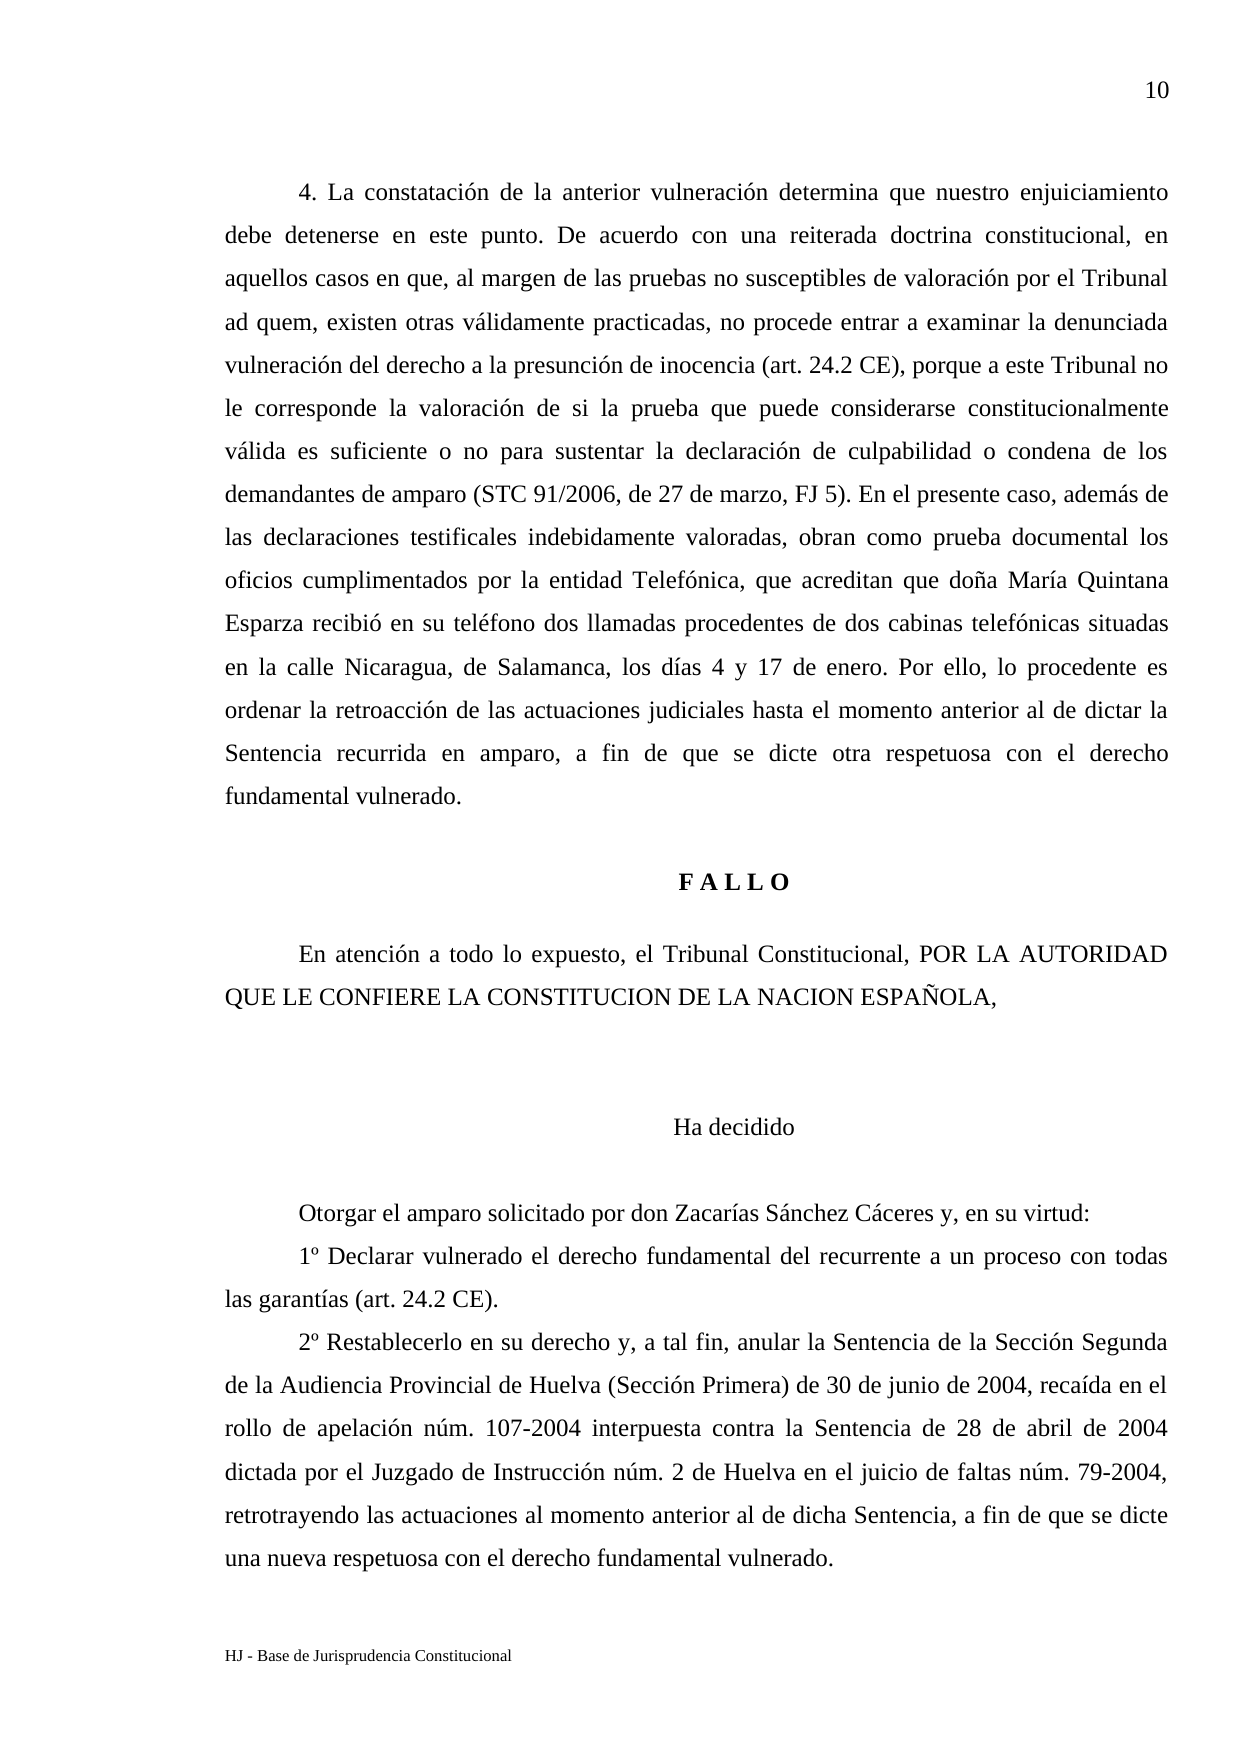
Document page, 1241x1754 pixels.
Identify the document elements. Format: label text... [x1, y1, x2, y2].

text En atención a todo lo expuesto, el Tribunal Constitucional, POR LA AUTORIDAD QUE LE CONFIERE LA CONSTITUCION DE LA NACION ESPAÑOLA, [224, 939, 1169, 1011]
text Otorgar el amparo solicitado por don Zacarías Sánchez Cáceres y, en su virtud: [224, 1198, 1169, 1227]
subtitle F A L L O [224, 867, 1169, 896]
text 4. La constatación de la anterior vulneración determina que nuestro enjuiciamiento debe detenerse en este punto. De acuerdo con una reiterada doctrina constitucional, en aquellos casos en que, al margen de las pruebas no susceptibles de valoración por el Tribunal ad quem, existen otras válidamente practicadas, no procede entrar a examinar la denunciada vulneración del derecho a la presunción de inocencia (art. 24.2 CE), porque a este Tribunal no le corresponde la valoración de si la prueba que puede considerarse constitucionalmente válida es suficiente o no para sustentar la declaración de culpabilidad o condena de los demandantes de amparo (STC 91/2006, de 27 de marzo, FJ 5). En el presente caso, además de las declaraciones testificales indebidamente valoradas, obran como prueba documental los oficios cumplimentados por la entidad Telefónica, que acreditan que doña María Quintana Esparza recibió en su teléfono dos llamadas procedentes de dos cabinas telefónicas situadas en la calle Nicaragua, de Salamanca, los días 4 y 17 de enero. Por ello, lo procedente es ordenar la retroacción de las actuaciones judiciales hasta el momento anterior al de dictar la Sentencia recurrida en amparo, a fin de que se dicte otra respetuosa con el derecho fundamental vulnerado. [224, 177, 1169, 810]
text 1º Declarar vulnerado el derecho fundamental del recurrente a un proceso con todas las garantías (art. 24.2 CE). [224, 1241, 1169, 1313]
text Ha decidido [224, 1112, 1169, 1140]
text 2º Restablecerlo en su derecho y, a tal fin, anular la Sentencia de la Sección Segunda de la Audiencia Provincial de Huelva (Sección Primera) de 30 de junio de 2004, recaída en el rollo de apelación núm. 107-2004 interpuesta contra la Sentencia de 28 de abril de 2004 dictada por el Juzgado de Instrucción núm. 2 de Huelva en el juicio de faltas núm. 79-2004, retrotrayendo las actuaciones al momento anterior al de dicha Sentencia, a fin de que se dicte una nueva respetuosa con el derecho fundamental vulnerado. [224, 1327, 1169, 1572]
